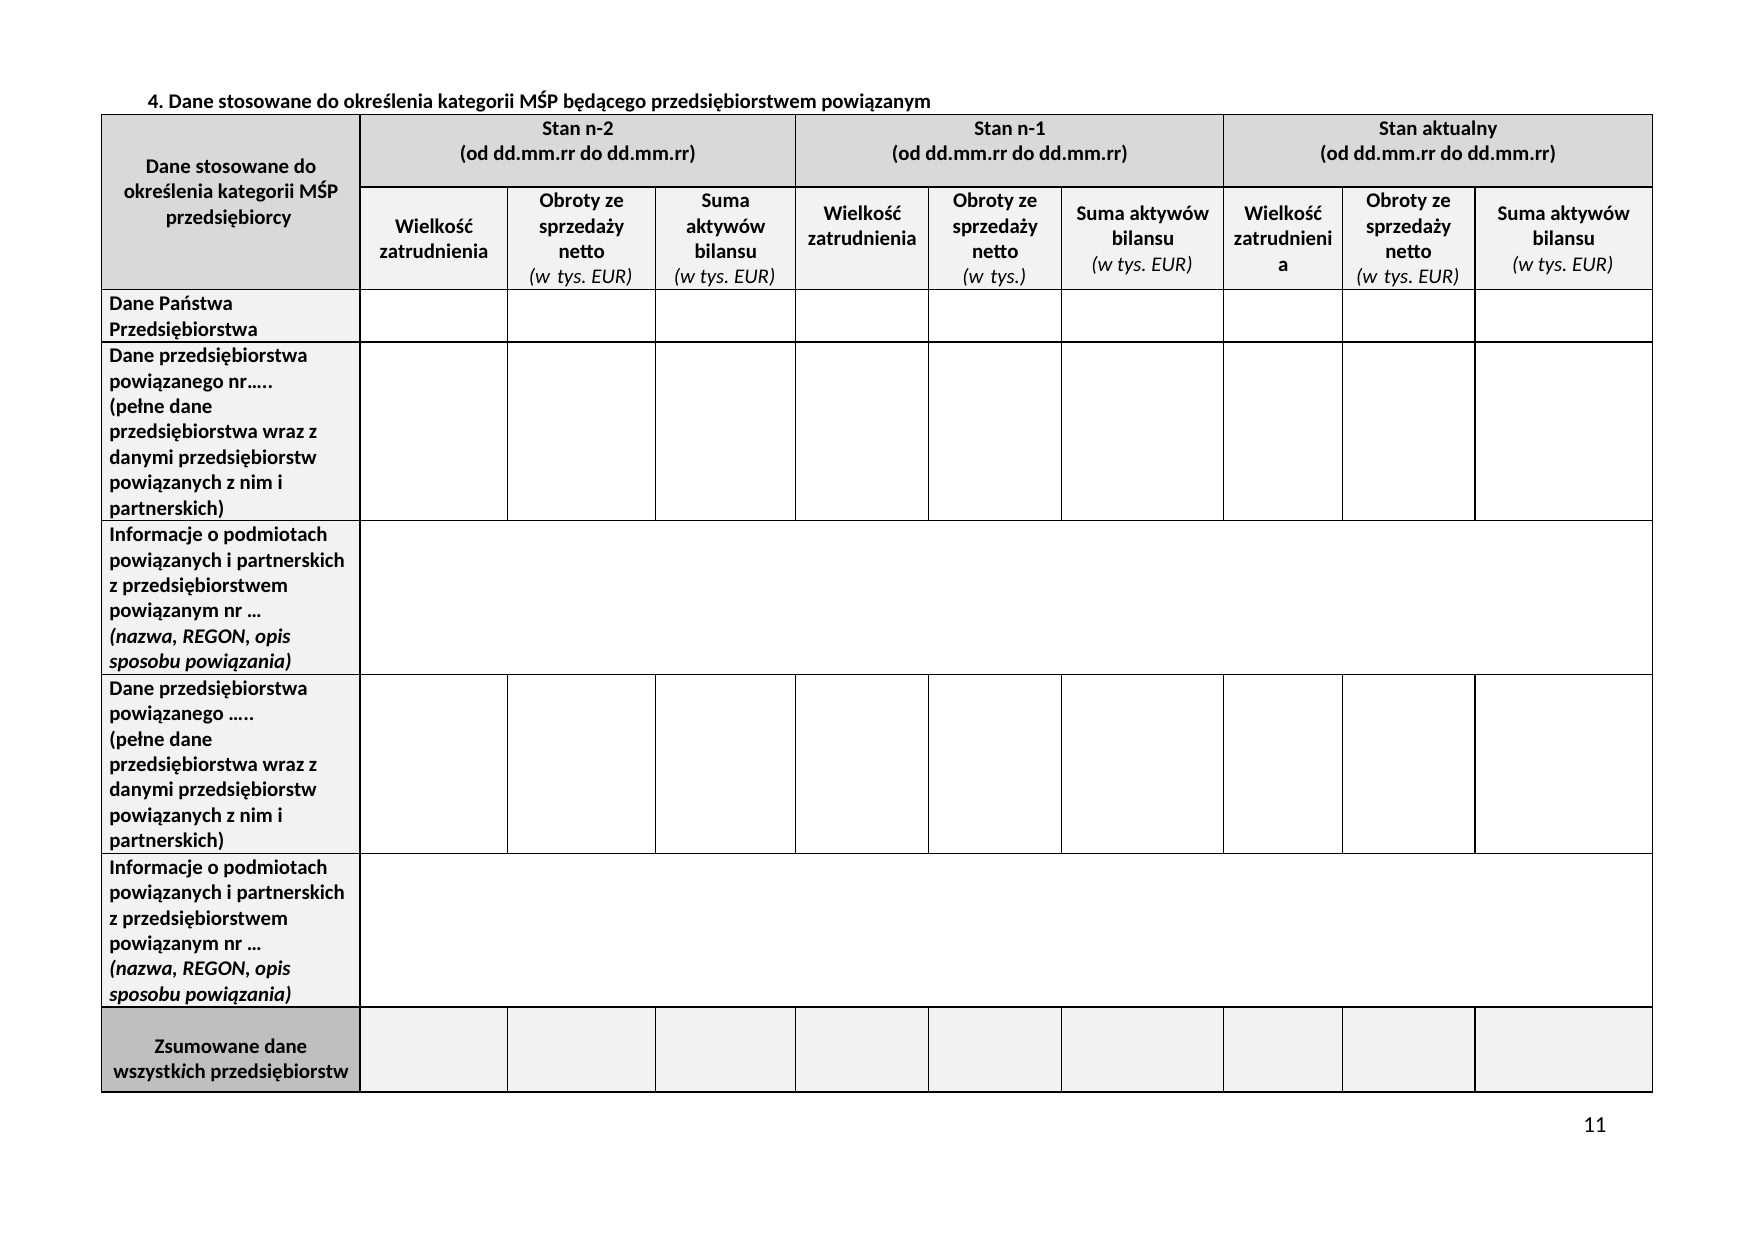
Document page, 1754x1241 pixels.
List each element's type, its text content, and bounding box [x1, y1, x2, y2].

table_cell [508, 1008, 655, 1091]
table_cell [1476, 343, 1652, 520]
table_cell [1224, 675, 1342, 853]
table_cell Informacje o podmiotach powiązanych i partnerskich z przedsiębiorstwem powiązanym nr … (nazwa, REGON, opis sposobu powiązania) [102, 521, 359, 674]
table_cell Wielkość zatrudnienia [796, 188, 928, 289]
table_cell [1343, 343, 1474, 520]
table_cell [929, 343, 1061, 520]
table_cell Suma aktywów bilansu (w tys. EUR) [1062, 188, 1223, 289]
table_cell [929, 290, 1061, 341]
text 4. Dane stosowane do określenia kategorii MŚP będącego przedsiębiorstwem powiązanym [148, 89, 1606, 114]
table_cell Obroty ze sprzedaży netto (w tys. EUR) [1343, 188, 1474, 289]
table_cell [508, 290, 655, 341]
table_cell Obroty ze sprzedaży netto (w tys. EUR) [508, 188, 655, 289]
table_cell [1476, 675, 1652, 853]
table_cell [796, 343, 928, 520]
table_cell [102, 1008, 359, 1091]
table_cell [361, 854, 1652, 1006]
table_cell Dane Państwa Przedsiębiorstwa [102, 290, 359, 341]
table_cell Informacje o podmiotach powiązanych i partnerskich z przedsiębiorstwem powiązanym nr … (nazwa, REGON, opis sposobu powiązania) [102, 854, 359, 1006]
table_cell Dane przedsiębiorstwa powiązanego nr….. (pełne dane przedsiębiorstwa wraz z danymi przedsiębiorstw powiązanych z nim i partnerskich) [102, 343, 359, 520]
table_cell Wielkość zatrudnienia [1224, 188, 1342, 289]
table_cell [796, 675, 928, 853]
table_cell [1343, 675, 1474, 853]
table_cell Suma aktywów bilansu (w tys. EUR) [656, 188, 795, 289]
table_cell [1062, 675, 1223, 853]
table_cell [1062, 343, 1223, 520]
table_cell [361, 1008, 507, 1091]
table_cell [508, 343, 655, 520]
table_cell [796, 290, 928, 341]
table_cell [656, 675, 795, 853]
table_cell [1476, 290, 1652, 341]
table_cell [361, 521, 1652, 674]
table_header Dane stosowane do określenia kategorii MŚP przedsiębiorcy [102, 115, 359, 289]
table_cell [361, 343, 507, 520]
table_cell Obroty ze sprzedaży netto (w tys.) [929, 188, 1061, 289]
table_cell [1062, 290, 1223, 341]
table_cell [1224, 1008, 1342, 1091]
table_header Stan n-1 (od dd.mm.rr do dd.mm.rr) [796, 115, 1223, 186]
table_header Stan aktualny (od dd.mm.rr do dd.mm.rr) [1224, 115, 1652, 186]
table_cell [1062, 1008, 1223, 1091]
table_cell [1343, 290, 1474, 341]
table_cell [1224, 343, 1342, 520]
table_cell [656, 343, 795, 520]
table_cell [1224, 290, 1342, 341]
table_cell Dane przedsiębiorstwa powiązanego ….. (pełne dane przedsiębiorstwa wraz z danymi przedsiębiorstw powiązanych z nim i partnerskich) [102, 675, 359, 853]
table_cell [656, 290, 795, 341]
table_cell [1343, 1008, 1474, 1091]
table_cell [508, 675, 655, 853]
table_cell Wielkość zatrudnienia [361, 188, 507, 289]
table_cell [929, 675, 1061, 853]
table_cell [361, 675, 507, 853]
table_cell [796, 1008, 928, 1091]
table_cell Suma aktywów bilansu (w tys. EUR) [1476, 188, 1652, 289]
table_cell [656, 1008, 795, 1091]
table_cell [361, 290, 507, 341]
table_cell [1476, 1008, 1652, 1091]
table_header Stan n-2 (od dd.mm.rr do dd.mm.rr) [361, 115, 795, 186]
table_cell [929, 1008, 1061, 1091]
